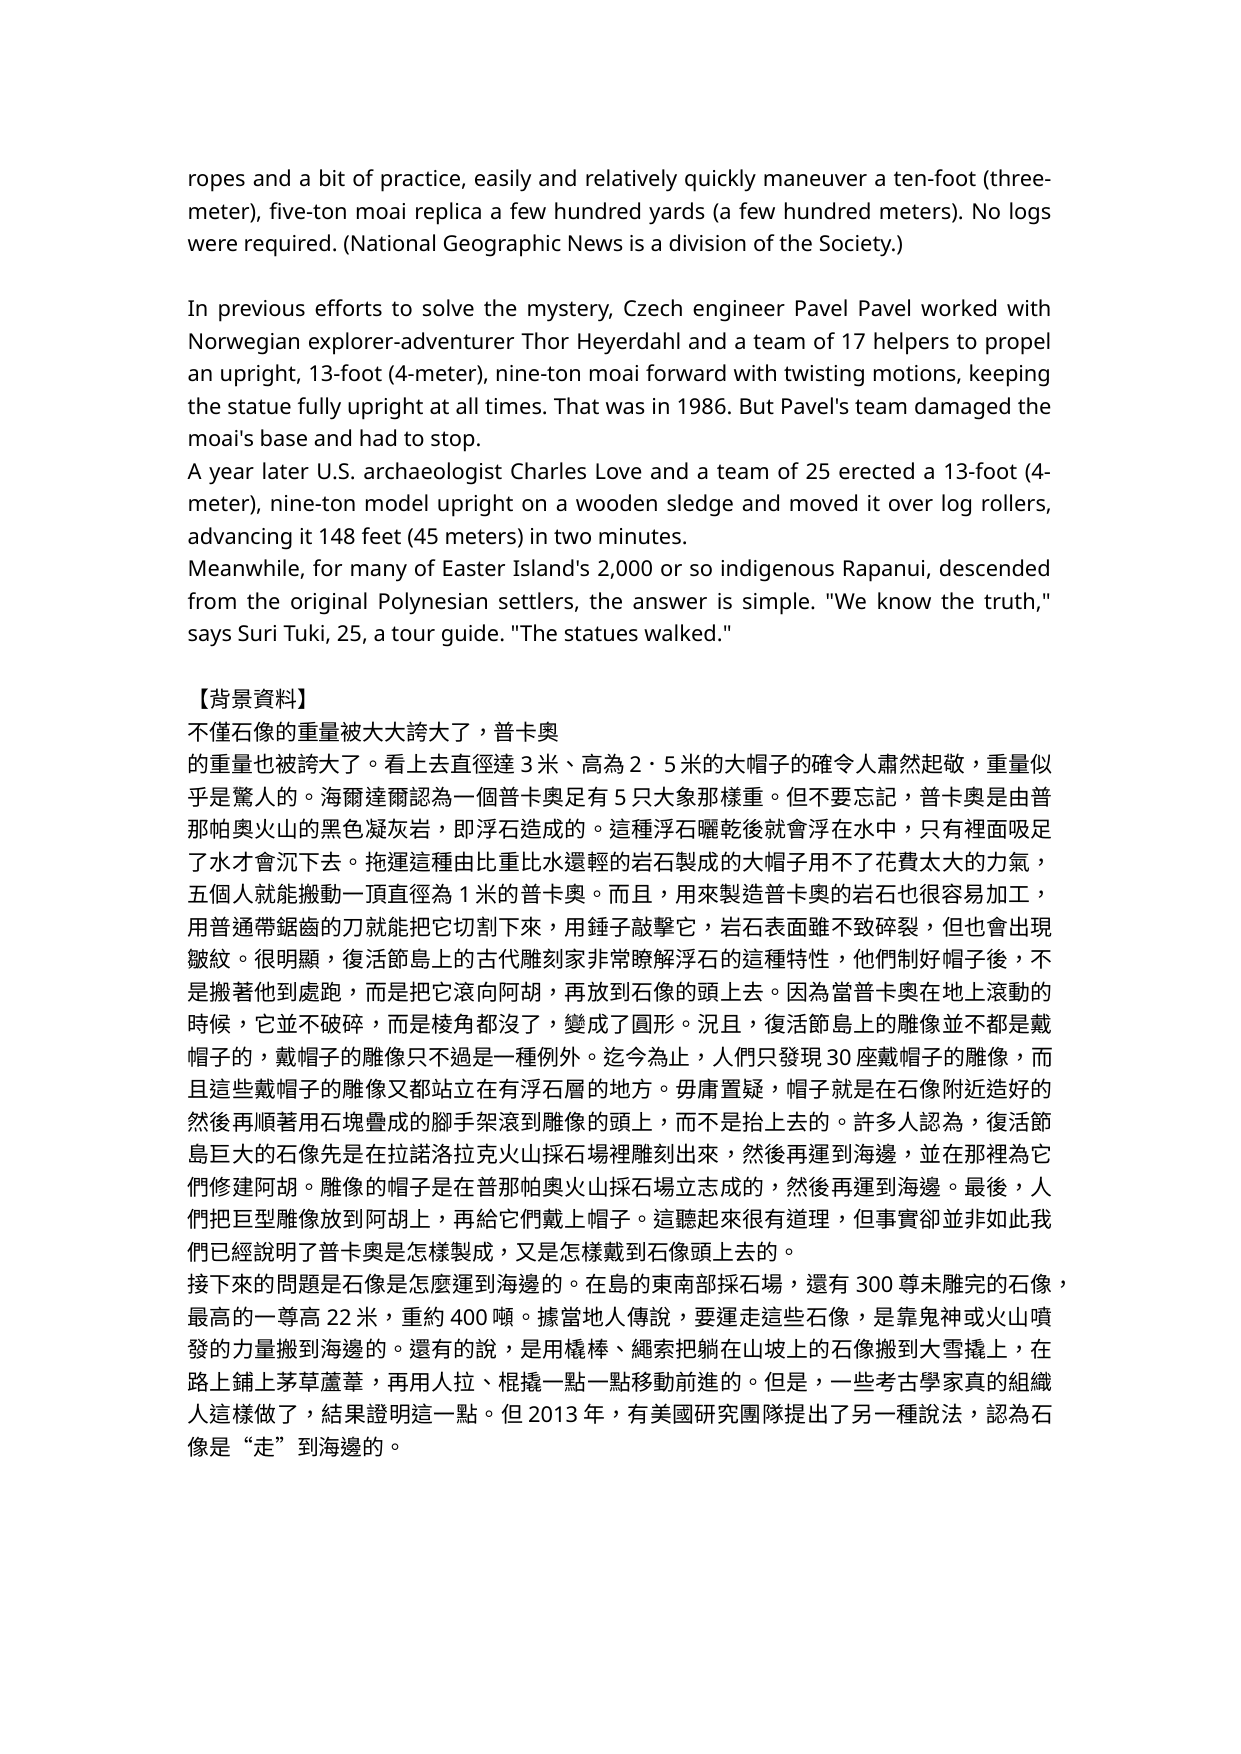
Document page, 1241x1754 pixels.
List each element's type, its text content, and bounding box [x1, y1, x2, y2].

text Meanwhile, for many of Easter Island's 2,000 or so indigenous Rapanui, descended from the original Polynesian settlers, the answer is simple. "We know the truth," says Suri Tuki, 25, a tour guide. "The statues walked." [187, 552, 1053, 649]
text A year later U.S. archaeologist Charles Love and a team of 25 erected a 13-foot (4-meter), nine-ton model upright on a wooden sledge and moved it over log rollers, advancing it 148 feet (45 meters) in two minutes. [187, 454, 1053, 552]
text 的重量也被誇大了。看上去直徑達3米、高為2．5米的大帽子的確令人肅然起敬，重量似乎是驚人的。海爾達爾認為一個普卡奧足有5只大象那樣重。但不要忘記，普卡奧是由普那帕奧火山的黑色凝灰岩，即浮石造成的。這種浮石曬乾後就會浮在水中，只有裡面吸足了水才會沉下去。拖運這種由比重比水還輕的岩石製成的大帽子用不了花費太大的力氣，五個人就能搬動一頂直徑為1米的普卡奧。而且，用來製造普卡奧的岩石也很容易加工，用普通帶鋸齒的刀就能把它切割下來，用錘子敲擊它，岩石表面雖不致碎裂，但也會出現皺紋。很明顯，復活節島上的古代雕刻家非常瞭解浮石的這種特性，他們制好帽子後，不是搬著他到處跑，而是把它滾向阿胡，再放到石像的頭上去。因為當普卡奧在地上滾動的時候，它並不破碎，而是棱角都沒了，變成了圓形。況且，復活節島上的雕像並不都是戴帽子的，戴帽子的雕像只不過是一種例外。迄今為止，人們只發現30座戴帽子的雕像，而且這些戴帽子的雕像又都站立在有浮石層的地方。毋庸置疑，帽子就是在石像附近造好的，然後再順著用石塊疊成的腳手架滾到雕像的頭上，而不是抬上去的。許多人認為，復活節島巨大的石像先是在拉諾洛拉克火山採石場裡雕刻出來，然後再運到海邊，並在那裡為它們修建阿胡。雕像的帽子是在普那帕奧火山採石場立志成的，然後再運到海邊。最後，人們把巨型雕像放到阿胡上，再給它們戴上帽子。這聽起來很有道理，但事實卻並非如此我們已經說明了普卡奧是怎樣製成，又是怎樣戴到石像頭上去的。 [187, 747, 1053, 1267]
text 接下來的問題是石像是怎麼運到海邊的。在島的東南部採石場，還有300尊未雕完的石像，最高的一尊高22米，重約400噸。據當地人傳說，要運走這些石像，是靠鬼神或火山噴發的力量搬到海邊的。還有的說，是用橇棒、繩索把躺在山坡上的石像搬到大雪撬上，在路上鋪上茅草蘆葦，再用人拉、棍撬一點一點移動前進的。但是，一些考古學家真的組織人這樣做了，結果證明這一點。但2013年，有美國研究團隊提出了另一種說法，認為石像是“走”到海邊的。 [187, 1267, 1053, 1462]
text In previous efforts to solve the mystery, Czech engineer Pavel Pavel worked with Norwegian explorer-adventurer Thor Heyerdahl and a team of 17 helpers to propel an upright, 13-foot (4-meter), nine-ton moai forward with twisting motions, keeping the statue fully upright at all times. That was in 1986. But Pavel's team damaged the moai's base and had to stop. [187, 292, 1053, 454]
text 不僅石像的重量被大大誇大了，普卡奧 [187, 714, 1053, 747]
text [187, 162, 1053, 259]
text 【背景資料】 [187, 682, 1053, 714]
